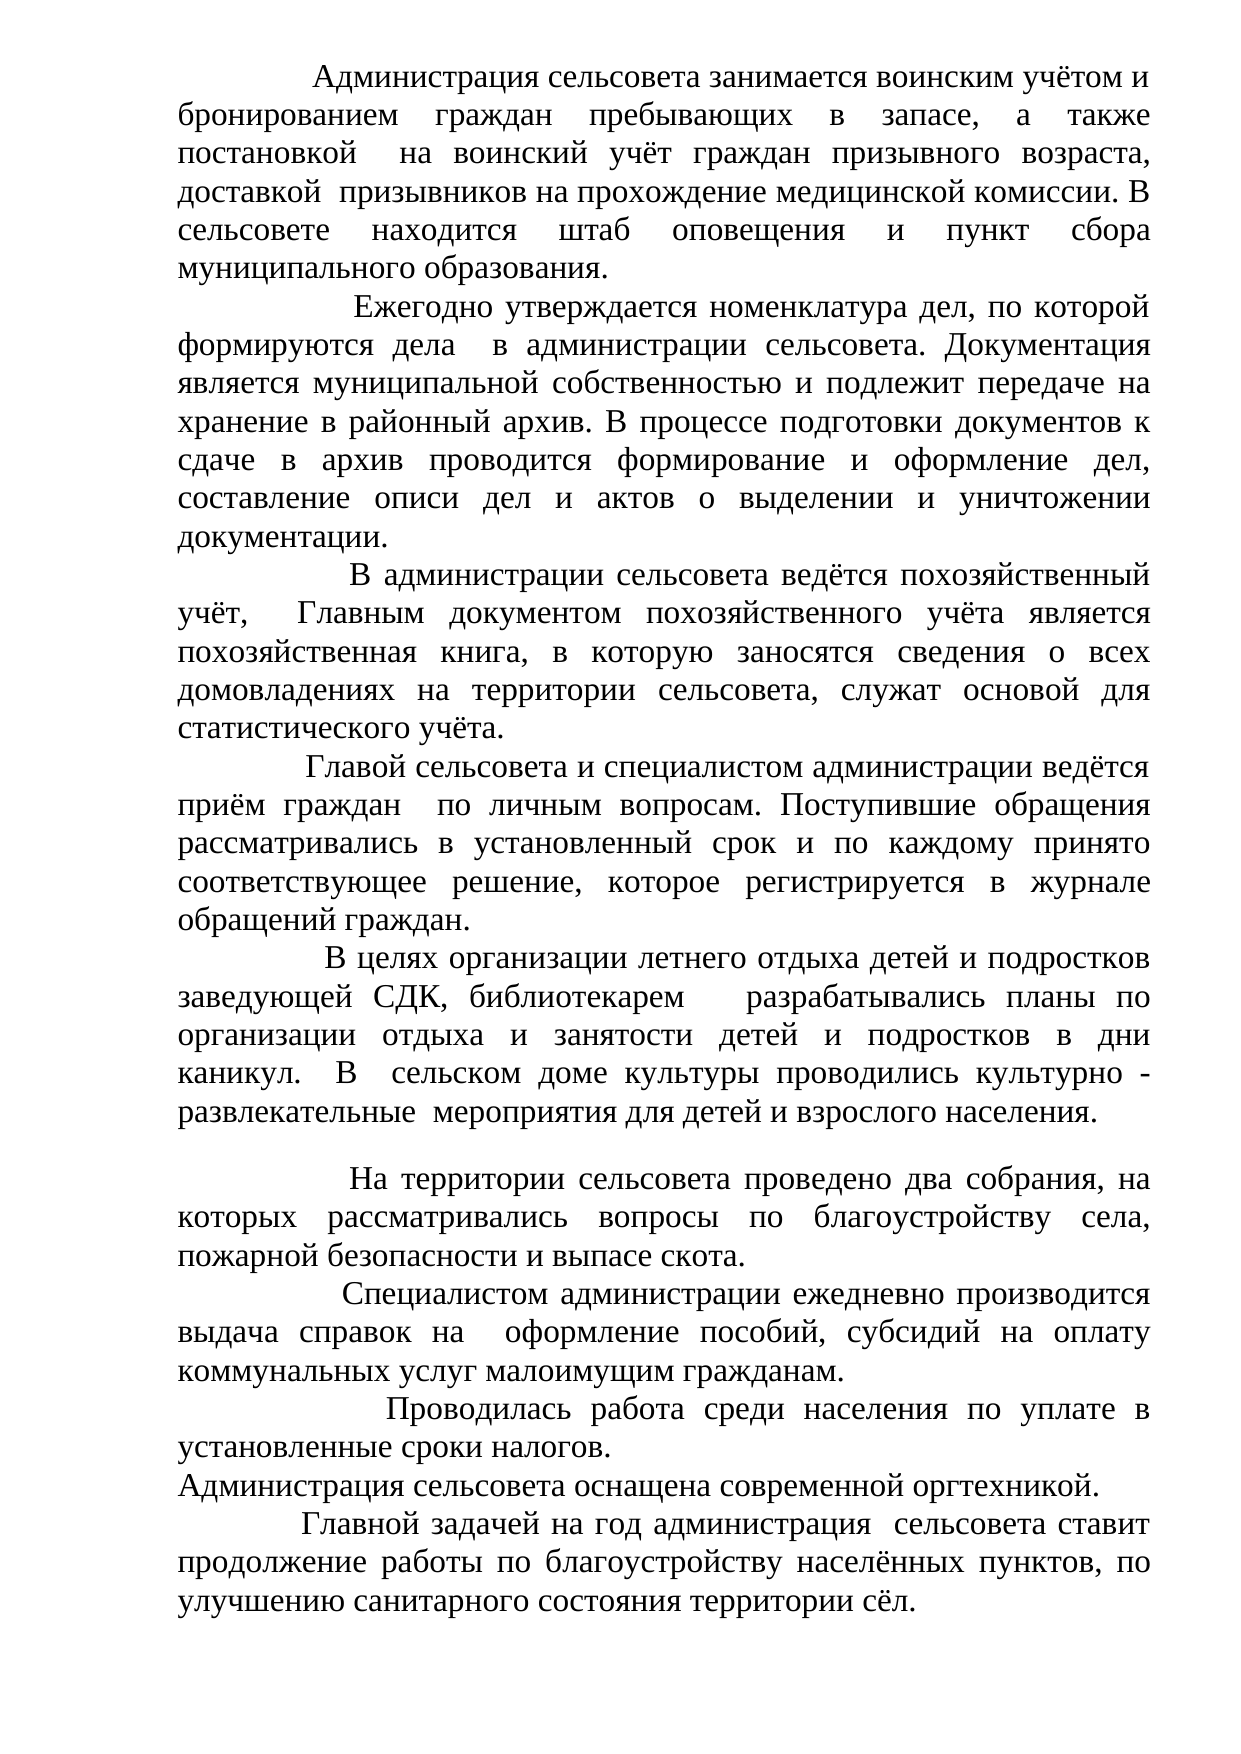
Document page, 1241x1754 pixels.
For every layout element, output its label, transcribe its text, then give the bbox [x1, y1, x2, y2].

text Главной задачей на год администрация сельсовета ставит продолжение работы по благоустройству населённых пунктов, по улучшению санитарного состояния территории сёл. [177, 1503, 1152, 1618]
text Главой сельсовета и специалистом администрации ведётся приём граждан по личным вопросам. Поступившие обращения рассматривались в установленный срок и по каждому принято соответствующее решение, которое регистрируется в журнале обращений граждан. [177, 746, 1152, 938]
text В целях организации летнего отдыха детей и подростков заведующей СДК, библиотекарем разрабатывались планы по организации отдыха и занятости детей и подростков в дни каникул. В сельском доме культуры проводились культурно - развлекательные мероприятия для детей и взрослого населения. [177, 938, 1152, 1129]
text Администрация сельсовета оснащена современной оргтехникой. [177, 1465, 1152, 1503]
text Администрация сельсовета занимается воинским учётом и бронированием граждан пребывающих в запасе, а также постановкой на воинский учёт граждан призывного возраста, доставкой призывников на прохождение медицинской комиссии. В сельсовете находится штаб оповещения и пункт сбора муниципального образования. [177, 56, 1152, 286]
text Ежегодно утверждается номенклатура дел, по которой формируются дела в администрации сельсовета. Документация является муниципальной собственностью и подлежит передаче на хранение в районный архив. В процессе подготовки документов к сдаче в архив проводится формирование и оформление дел, составление описи дел и актов о выделении и уничтожении документации. [177, 286, 1152, 554]
text На территории сельсовета проведено два собрания, на которых рассматривались вопросы по благоустройству села, пожарной безопасности и выпасе скота. [177, 1158, 1152, 1273]
text Проводилась работа среди населения по уплате в установленные сроки налогов. [177, 1388, 1152, 1465]
text Специалистом администрации ежедневно производится выдача справок на оформление пособий, субсидий на оплату коммунальных услуг малоимущим гражданам. [177, 1273, 1152, 1388]
text В администрации сельсовета ведётся похозяйственный учёт, Главным документом похозяйственного учёта является похозяйственная книга, в которую заносятся сведения о всех домовладениях на территории сельсовета, служат основой для статистического учёта. [177, 554, 1152, 746]
